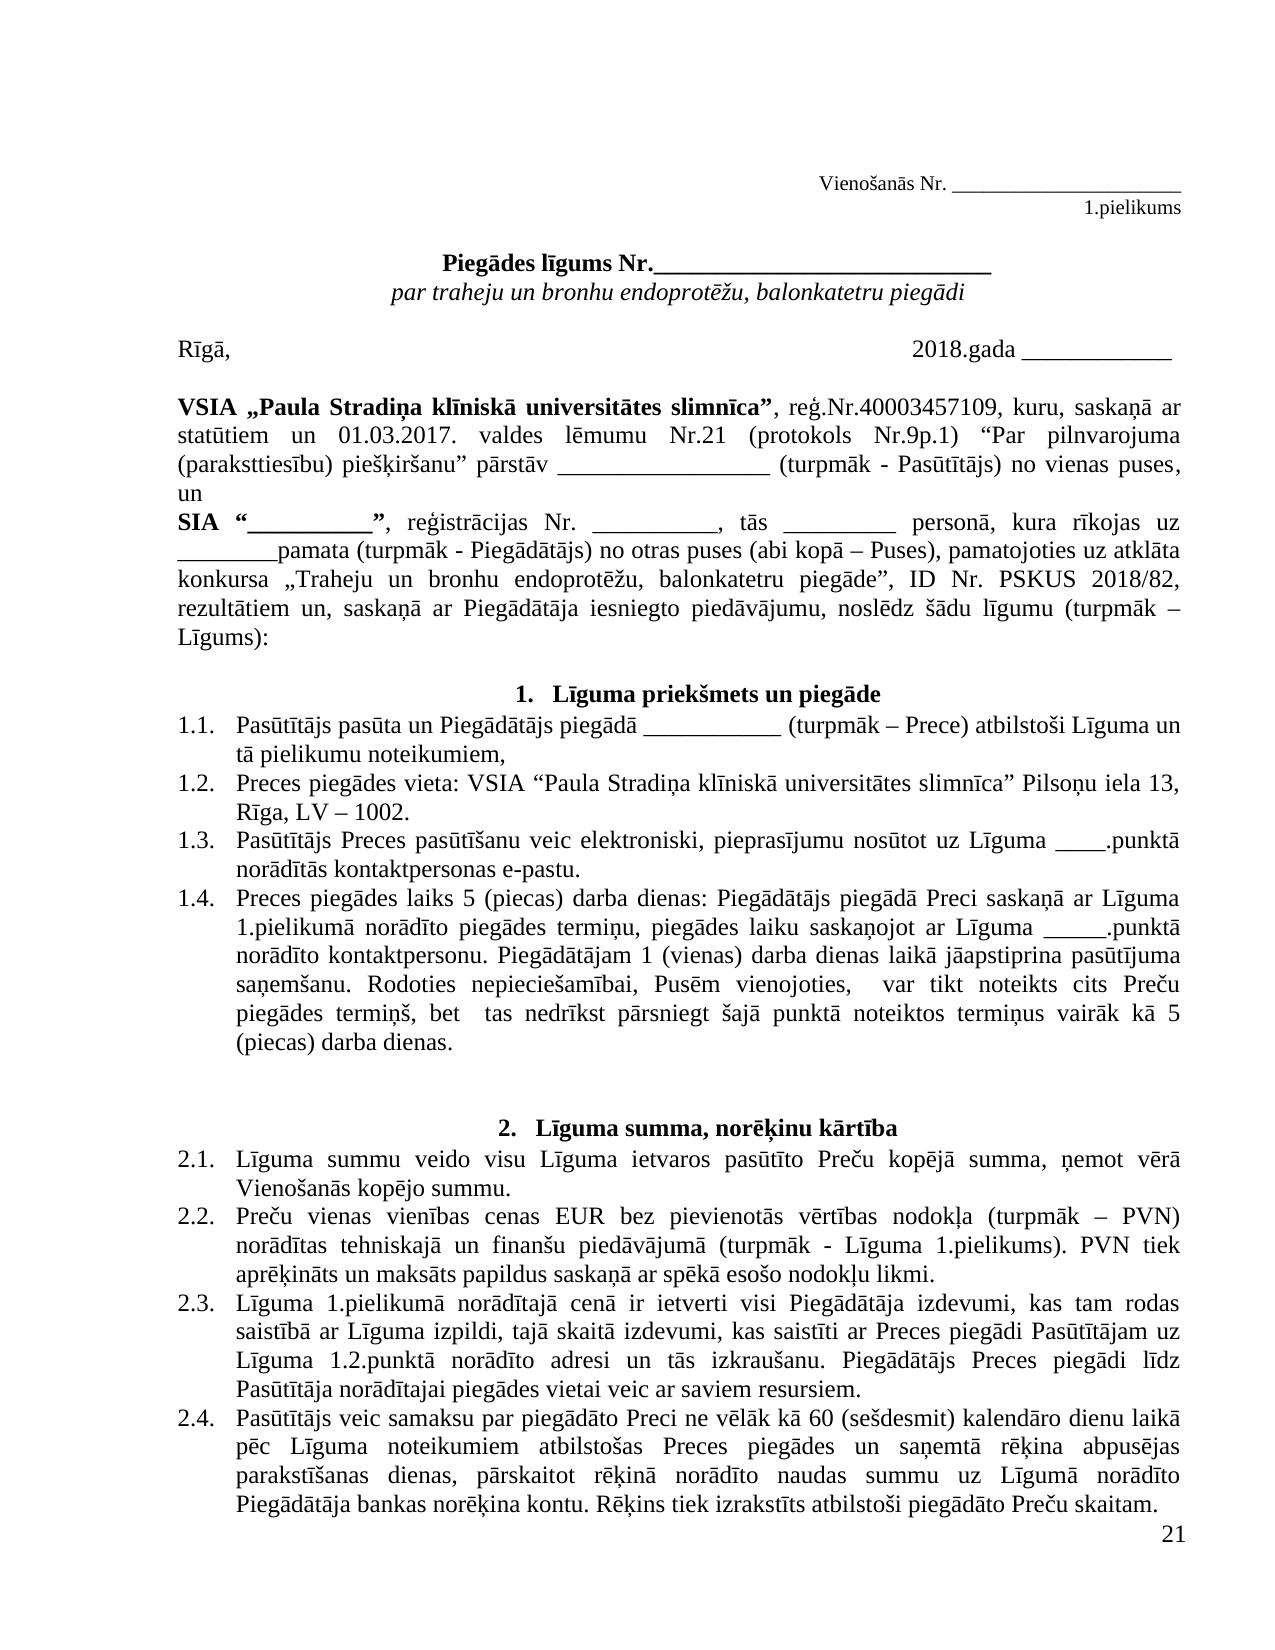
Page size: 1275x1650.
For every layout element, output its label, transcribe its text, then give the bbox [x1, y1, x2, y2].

list Pasūtītājs pasūta un Piegādātājs piegādā ___________ (turpmāk – Prece) atbilstoši Līguma un tā pielikumu noteikumiem, [177, 710, 1181, 768]
list Preču vienas vienības cenas EUR bez pievienotās vērtības nodokļa (turpmāk – PVN) norādītas tehniskajā un finanšu piedāvājumā (turpmāk - Līguma 1.pielikums). PVN tiek aprēķināts un maksāts papildus saskaņā ar spēkā esošo nodokļu likmi. [177, 1201, 1181, 1288]
text 1.pielikums [252, 195, 1181, 219]
list Līguma 1.pielikumā norādītajā cenā ir ietverti visi Piegādātāja izdevumi, kas tam rodas saistībā ar Līguma izpildi, tajā skaitā izdevumi, kas saistīti ar Preces piegādi Pasūtītājam uz Līguma 1.2.punktā norādīto adresi un tās izkraušanu. Piegādātājs Preces piegādi līdz Pasūtītāja norādītajai piegādes vietai veic ar saviem resursiem. [177, 1288, 1181, 1403]
text Vienošanās Nr. ______________________ [252, 171, 1181, 195]
list Līguma summa, norēķinu kārtība [215, 1113, 1181, 1142]
list Preces piegādes laiks 5 (piecas) darba dienas: Piegādātājs piegādā Preci saskaņā ar Līguma 1.pielikumā norādīto piegādes termiņu, piegādes laiku saskaņojot ar Līguma _____.punktā norādīto kontaktpersonu. Piegādātājam 1 (vienas) darba dienas laikā jāapstiprina pasūtījuma saņemšanu. Rodoties nepieciešamībai, Pusēm vienojoties, var tikt noteikts cits Preču piegādes termiņš, bet tas nedrīkst pārsniegt šajā punktā noteiktos termiņus vairāk kā 5 (piecas) darba dienas. [177, 883, 1181, 1055]
text Piegādes līgums Nr.___________________________ [252, 248, 1181, 277]
text par traheju un bronhu endoprotēžu, balonkatetru piegādi [177, 277, 1181, 306]
list Preces piegādes vieta: VSIA “Paula Stradiņa klīniskā universitātes slimnīca” Pilsoņu iela 13, Rīga, LV – 1002. [177, 768, 1181, 825]
text Rīgā, 2018.gada ____________ [177, 334, 1181, 363]
list Līguma summu veido visu Līguma ietvaros pasūtīto Preču kopējā summa, ņemot vērā Vienošanās kopējo summu. [177, 1144, 1181, 1201]
list Līguma priekšmets un piegāde [215, 679, 1181, 708]
text SIA “__________”, reģistrācijas Nr. __________, tās _________ personā, kura rīkojas uz ________pamata (turpmāk - Piegādātājs) no otras puses (abi kopā – Puses), pamatojoties uz atklāta konkursa „Traheju un bronhu endoprotēžu, balonkatetru piegāde”, ID Nr. PSKUS 2018/82, rezultātiem un, saskaņā ar Piegādātāja iesniegto piedāvājumu, noslēdz šādu līgumu (turpmāk – Līgums): [177, 507, 1181, 651]
list Pasūtītājs veic samaksu par piegādāto Preci ne vēlāk kā 60 (sešdesmit) kalendāro dienu laikā pēc Līguma noteikumiem atbilstošas Preces piegādes un saņemtā rēķina abpusējas parakstīšanas dienas, pārskaitot rēķinā norādīto naudas summu uz Līgumā norādīto Piegādātāja bankas norēķina kontu. Rēķins tiek izrakstīts atbilstoši piegādāto Preču skaitam. [177, 1403, 1181, 1518]
text VSIA „Paula Stradiņa klīniskā universitātes slimnīca”, reģ.Nr.40003457109, kuru, saskaņā ar statūtiem un 01.03.2017. valdes lēmumu Nr.21 (protokols Nr.9p.1) “Par pilnvarojuma (paraksttiesību) piešķiršanu” pārstāv _________________ (turpmāk - Pasūtītājs) no vienas puses, un [177, 392, 1181, 507]
list Pasūtītājs Preces pasūtīšanu veic elektroniski, pieprasījumu nosūtot uz Līguma ____.punktā norādītās kontaktpersonas e-pastu. [177, 825, 1181, 883]
